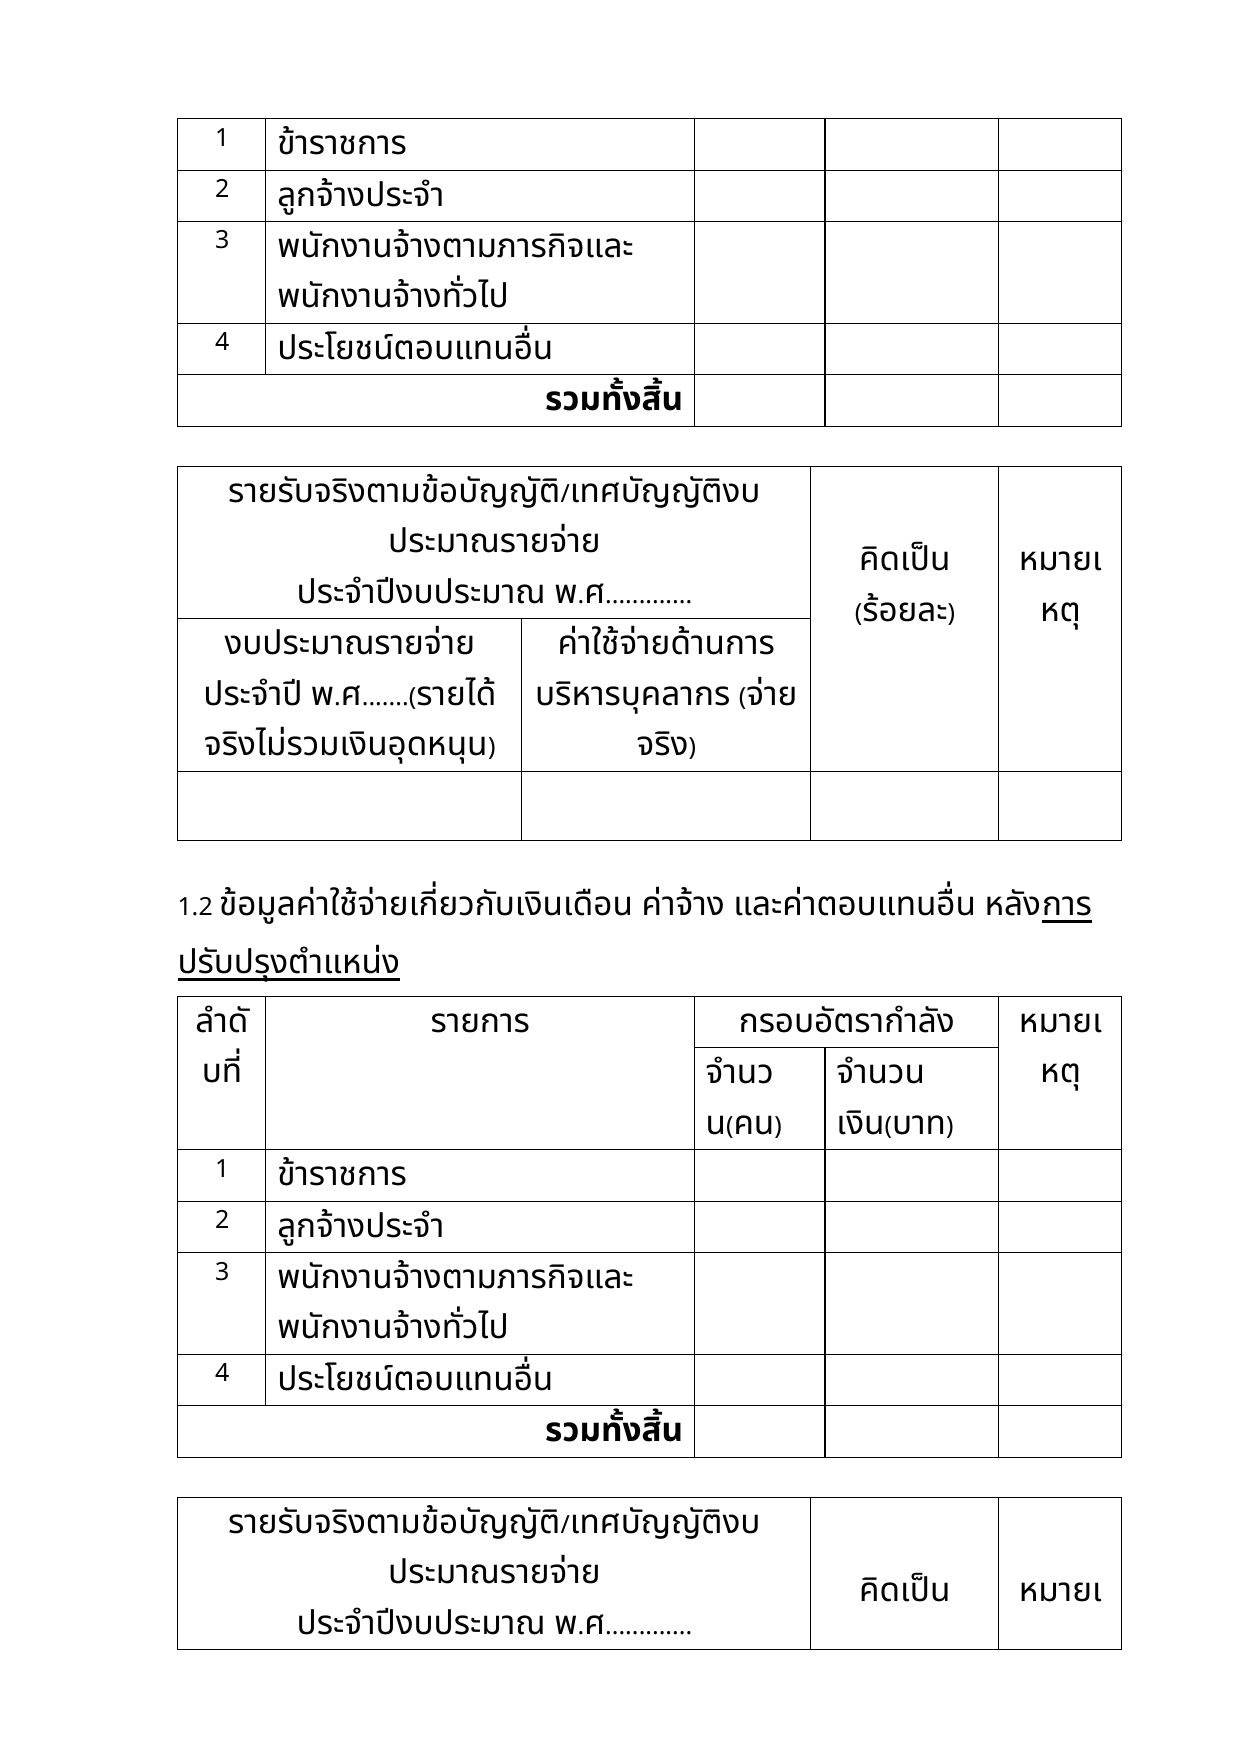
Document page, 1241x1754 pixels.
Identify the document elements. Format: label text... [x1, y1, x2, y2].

table_cell [695, 1150, 824, 1201]
table_cell [826, 222, 998, 323]
table_cell [999, 1355, 1121, 1405]
table_cell [999, 1253, 1121, 1354]
table_cell [826, 324, 998, 374]
table_cell [695, 222, 824, 323]
table_cell [811, 772, 998, 840]
table_cell [695, 171, 824, 221]
table_header หมายเหตุ [999, 1498, 1121, 1649]
table_header หมายเหตุ [999, 997, 1121, 1149]
table_header คิดเป็น (ร้อยละ) [811, 467, 998, 771]
table_cell ลูกจ้างประจำ [266, 171, 694, 221]
table_cell 3 [178, 1253, 265, 1354]
table_cell ประโยชน์ตอบแทนอื่น [266, 1355, 694, 1405]
table_cell [695, 1406, 824, 1457]
table_cell ประโยชน์ตอบแทนอื่น [266, 324, 694, 374]
table_cell [178, 772, 521, 840]
table_cell [999, 1150, 1121, 1201]
table_cell [695, 1253, 824, 1354]
table_cell [695, 375, 824, 426]
table_cell งบประมาณรายจ่ายประจำปี พ.ศ.......(รายได้จริงไม่รวมเงินอุดหนุน) [178, 619, 521, 771]
table_cell 2 [178, 171, 265, 221]
table_header ลำดับที่ [178, 997, 265, 1149]
table_cell [695, 324, 824, 374]
table_header รายรับจริงตามข้อบัญญัติ/เทศบัญญัติงบประมาณรายจ่าย ประจำปีงบประมาณ พ.ศ............. [178, 467, 810, 618]
table_cell [826, 375, 998, 426]
table_cell 1 [178, 119, 265, 169]
table_cell รวมทั้งสิ้น [178, 1406, 694, 1457]
table_cell [695, 1355, 824, 1405]
table_cell ข้าราชการ [266, 1150, 694, 1201]
table_cell ลูกจ้างประจำ [266, 1202, 694, 1252]
table_cell 3 [178, 222, 265, 323]
table_cell 4 [178, 324, 265, 374]
table_cell 4 [178, 1355, 265, 1405]
table_cell [522, 772, 810, 840]
table_cell [999, 1202, 1121, 1252]
table_cell [999, 1406, 1121, 1457]
table_cell [999, 222, 1121, 323]
table_cell พนักงานจ้างตามภารกิจและพนักงานจ้างทั่วไป [266, 1253, 694, 1354]
table_cell [826, 171, 998, 221]
table_cell [999, 375, 1121, 426]
table_cell 2 [178, 1202, 265, 1252]
table_cell [999, 119, 1121, 169]
table_header หมายเหตุ [999, 467, 1121, 771]
table_cell [695, 119, 824, 169]
table_cell [999, 171, 1121, 221]
text 1.2 ข้อมูลค่าใช้จ่ายเกี่ยวกับเงินเดือน ค่าจ้าง และค่าตอบแทนอื่น หลังการปรับปรุงตำแหน่ง [177, 880, 1122, 988]
table_cell [826, 1253, 998, 1354]
table_header กรอบอัตรากำลัง [695, 997, 998, 1047]
table_cell [826, 119, 998, 169]
table_header รายรับจริงตามข้อบัญญัติ/เทศบัญญัติงบประมาณรายจ่าย ประจำปีงบประมาณ พ.ศ............. [178, 1498, 810, 1649]
table_cell ข้าราชการ [266, 119, 694, 169]
table_cell จำนวน(คน) [695, 1048, 824, 1149]
table_cell [826, 1150, 998, 1201]
table_cell 1 [178, 1150, 265, 1201]
table_header คิดเป็น (ร้อยละ) [811, 1498, 998, 1649]
table_cell [826, 1202, 998, 1252]
table_cell [826, 1406, 998, 1457]
table_cell รวมทั้งสิ้น [178, 375, 694, 426]
table_cell [999, 324, 1121, 374]
table_cell [695, 1202, 824, 1252]
table_header รายการ [266, 997, 694, 1149]
table_cell พนักงานจ้างตามภารกิจและพนักงานจ้างทั่วไป [266, 222, 694, 323]
table_cell ค่าใช้จ่ายด้านการบริหารบุคลากร (จ่ายจริง) [522, 619, 810, 771]
table_cell [826, 1355, 998, 1405]
table_cell [999, 772, 1121, 840]
table_cell จำนวนเงิน(บาท) [826, 1048, 998, 1149]
